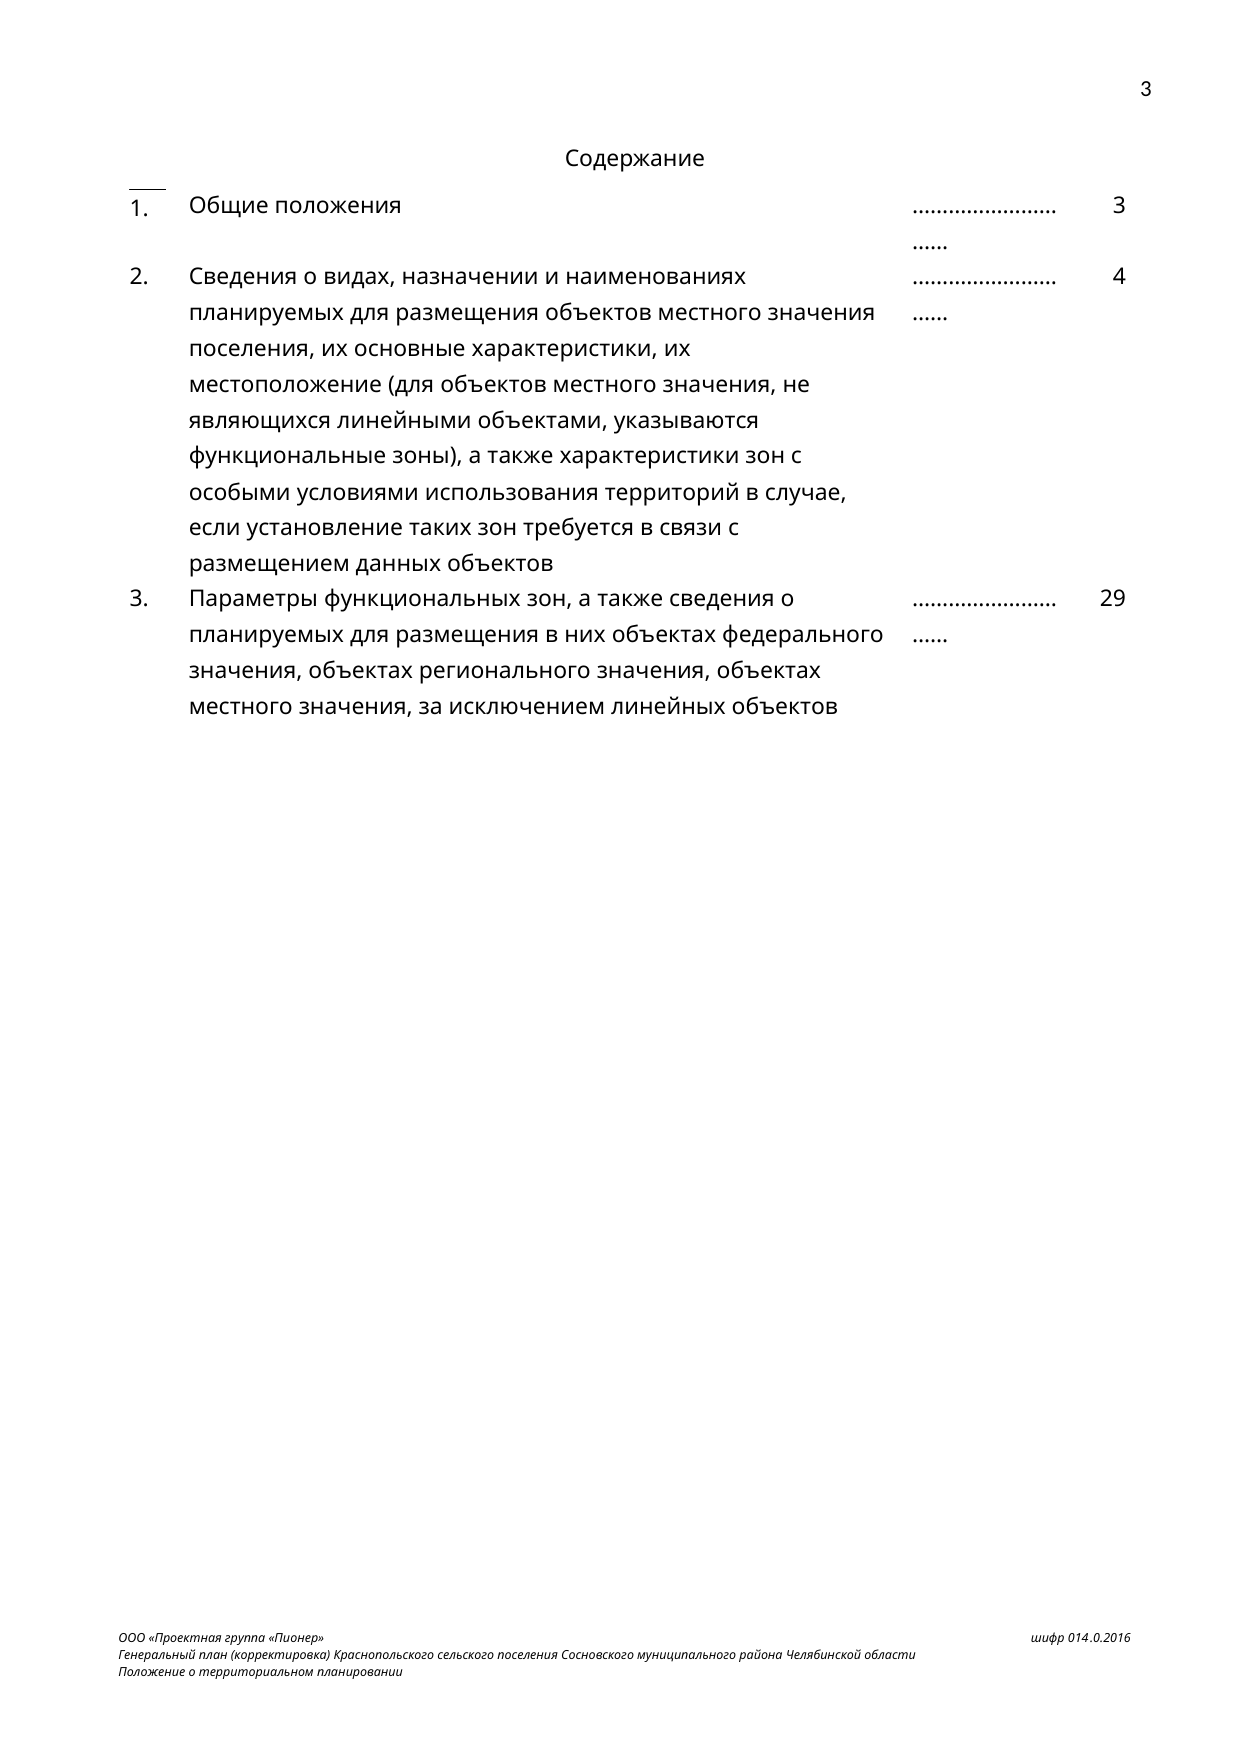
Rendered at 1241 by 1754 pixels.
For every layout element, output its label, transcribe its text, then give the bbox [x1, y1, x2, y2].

table_header Общие положения [177, 189, 901, 260]
table_cell 4 [1078, 260, 1137, 582]
table_cell 29 [1078, 583, 1137, 725]
table_cell Параметры функциональных зон, а также сведения о планируемых для размещения в них объектах федерального значения, объектах регионального значения, объектах местного значения, за исключением линейных объектов [177, 583, 901, 725]
table_cell ………………………… [901, 583, 1078, 725]
table_cell 2. [118, 260, 177, 582]
table_cell ………………………… [901, 260, 1078, 582]
table_header 3 [1078, 189, 1137, 260]
table_cell Сведения о видах, назначении и наименованиях планируемых для размещения объектов местного значения поселения, их основные характеристики, их местоположение (для объектов местного значения, не являющихся линейными объектами, указываются функциональные зоны), а также характеристики зон с особыми условиями использования территорий в случае, если установление таких зон требуется в связи с размещением данных объектов [177, 260, 901, 582]
table_cell 3. [118, 583, 177, 725]
table_header ………………………… [901, 189, 1078, 260]
table_header 1. [118, 189, 177, 260]
text Содержание [118, 142, 1152, 174]
